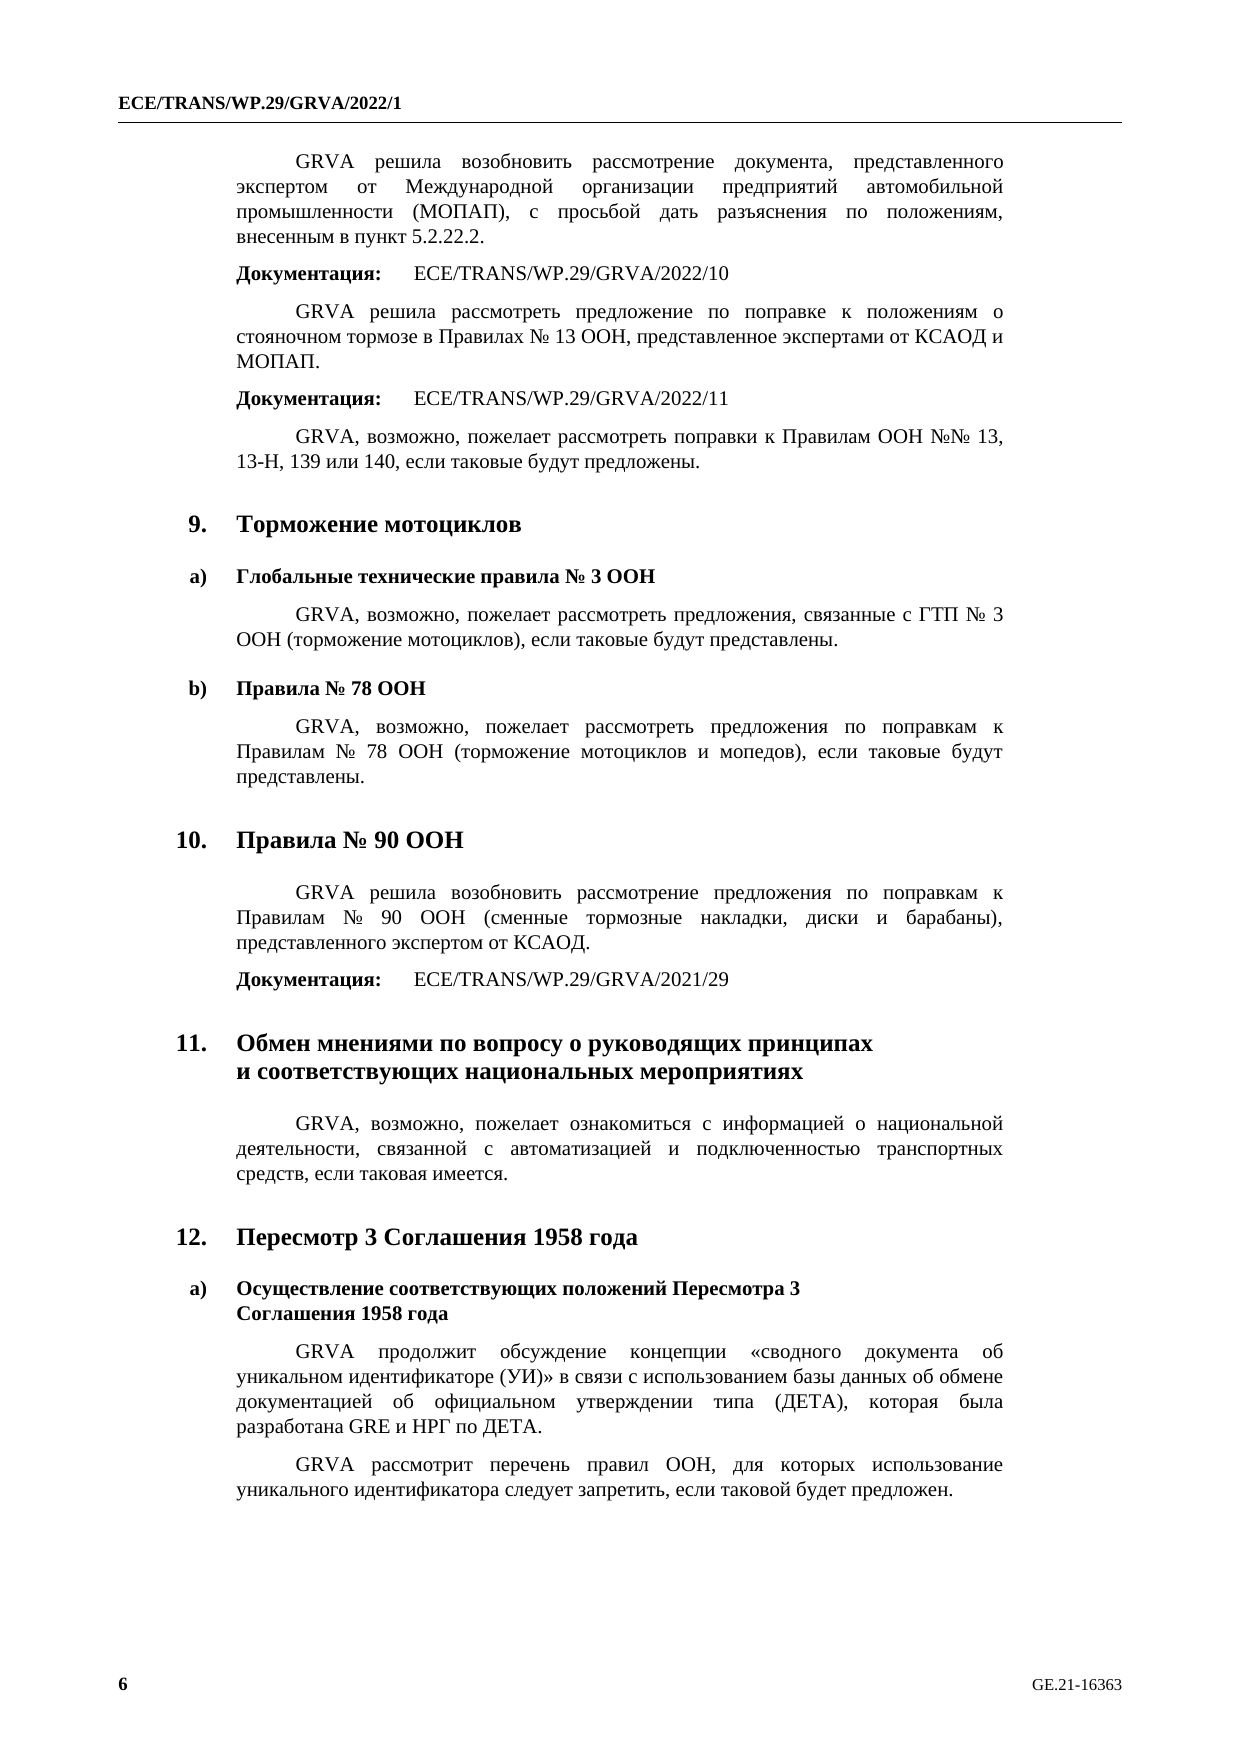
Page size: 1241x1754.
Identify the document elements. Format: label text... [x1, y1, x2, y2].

text GRVA, возможно, пожелает ознакомиться с информацией о национальной деятельности, связанной с автоматизацией и подключенностью транспортных средств, если таковая имеется. [236, 1110, 1004, 1185]
text Документация: ECE/TRANS/WP.29/GRVA/2021/29 [236, 966, 1004, 991]
text Документация: ECE/TRANS/WP.29/GRVA/2022/11 [236, 385, 1004, 410]
text 12. Пересмотр 3 Соглашения 1958 года [118, 1223, 1004, 1251]
text Документация: ECE/TRANS/WP.29/GRVA/2022/10 [236, 260, 1004, 285]
text GRVA, возможно, пожелает рассмотреть предложения по поправкам к Правилам № 78 ООН (торможение мотоциклов и мопедов), если таковые будут представлены. [236, 713, 1004, 788]
text GRVA продолжит обсуждение концепции «сводного документа об уникальном идентификаторе (УИ)» в связи с использованием базы данных об обмене документацией об официальном утверждении типа (ДETA), которая была разработана GRE и НРГ по ДETA. [236, 1338, 1004, 1438]
text 10. Правила № 90 ООН [118, 826, 1004, 854]
text GRVA, возможно, пожелает рассмотреть поправки к Правилам ООН №№ 13, 13-Н, 139 или 140, если таковые будут предложены. [236, 423, 1004, 473]
text GRVA решила возобновить рассмотрение документа, представленного экспертом от Международной организации предприятий автомобильной промышленности (МОПАП), с просьбой дать разъяснения по положениям, внесенным в пункт 5.2.22.2. [236, 148, 1004, 248]
text a) Глобальные технические правила № 3 ООН [118, 563, 1004, 588]
text 9. Торможение мотоциклов [118, 510, 1004, 538]
text b) Правила № 78 ООН [118, 676, 1004, 701]
text 11. Обмен мнениями по вопросу о руководящих принципах и соответствующих национальных мероприятиях [118, 1029, 1004, 1085]
text GRVA, возможно, пожелает рассмотреть предложения, связанные с ГТП № 3 ООН (торможение мотоциклов), если таковые будут представлены. [236, 601, 1004, 651]
text GRVA рассмотрит перечень правил ООН, для которых использование уникального идентификатора следует запретить, если таковой будет предложен. [236, 1451, 1004, 1501]
text GRVA решила возобновить рассмотрение предложения по поправкам к Правилам № 90 ООН (сменные тормозные накладки, диски и барабаны), представленного экспертом от КСАОД. [236, 879, 1004, 954]
text a) Осуществление соответствующих положений Пересмотра 3 Соглашения 1958 года [118, 1276, 1004, 1326]
text GRVA решила рассмотреть предложение по поправке к положениям о стояночном тормозе в Правилах № 13 ООН, представленное экспертами от КСАОД и МОПАП. [236, 298, 1004, 373]
